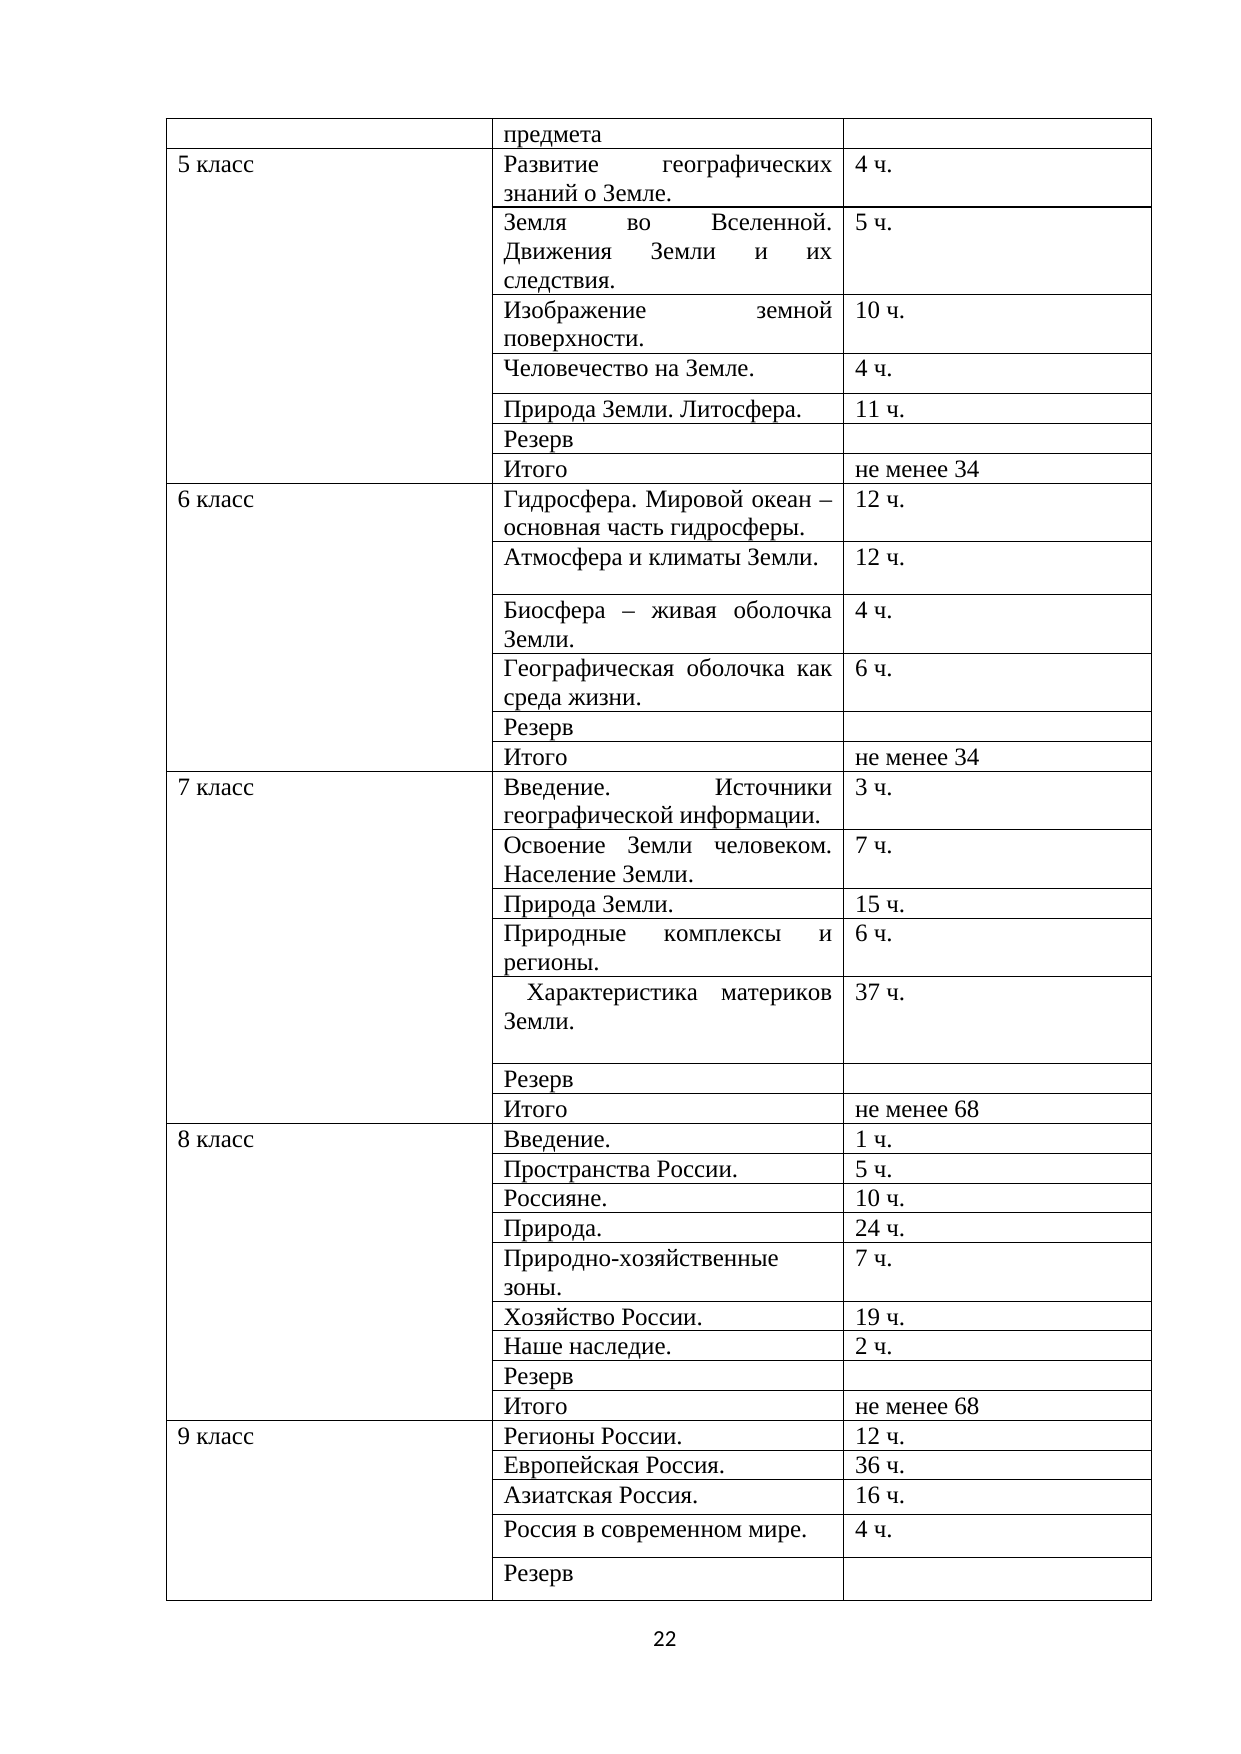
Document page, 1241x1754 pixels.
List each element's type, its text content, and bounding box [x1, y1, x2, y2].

table_cell Итого [493, 454, 843, 483]
table_cell Резерв [493, 712, 843, 741]
table_cell Резерв [493, 1064, 843, 1093]
table_cell Природа Земли. Литосфера. [493, 394, 843, 423]
table_cell Итого [493, 1391, 843, 1420]
table_cell Введение. Источники географической информации. [493, 772, 843, 829]
table_cell Итого [493, 1094, 843, 1123]
table_cell 16 ч. [844, 1480, 1151, 1513]
table_cell 4 ч. [844, 354, 1151, 393]
table_cell не менее 34 [844, 742, 1151, 771]
table_cell 4 ч. [844, 1515, 1151, 1557]
table_cell 10 ч. [844, 295, 1151, 352]
table_cell 15 ч. [844, 889, 1151, 917]
table_cell 19 ч. [844, 1302, 1151, 1330]
table_cell 2 ч. [844, 1331, 1151, 1360]
table_cell 5 ч. [844, 1154, 1151, 1182]
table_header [493, 119, 843, 148]
table_cell [844, 712, 1151, 741]
table_cell [844, 424, 1151, 453]
table_cell 6 ч. [844, 654, 1151, 711]
table_cell Атмосфера и климаты Земли. [493, 542, 843, 594]
table_cell Природа. [493, 1213, 843, 1242]
table_cell 9 класс [167, 1421, 492, 1600]
table_cell 5 ч. [844, 208, 1151, 294]
table_cell 36 ч. [844, 1451, 1151, 1479]
table_cell 7 ч. [844, 1243, 1151, 1301]
table_cell Развитие географических знаний о Земле. [493, 149, 843, 206]
table_cell Земля во Вселенной. Движения Земли и их следствия. [493, 208, 843, 294]
table_cell 6 класс [167, 484, 492, 771]
table_cell 5 класс [167, 149, 492, 483]
table_cell Регионы России. [493, 1421, 843, 1449]
table_cell не менее 34 [844, 454, 1151, 483]
table_cell Характеристика материков Земли. [493, 977, 843, 1063]
table_cell Природа Земли. [493, 889, 843, 917]
table_cell 8 класс [167, 1124, 492, 1420]
table_cell 12 ч. [844, 484, 1151, 541]
table_cell 11 ч. [844, 394, 1151, 423]
table_cell Россияне. [493, 1184, 843, 1212]
table_cell Человечество на Земле. [493, 354, 843, 393]
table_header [844, 119, 1151, 148]
table_cell 7 ч. [844, 830, 1151, 888]
table_cell Хозяйство России. [493, 1302, 843, 1330]
table_cell 37 ч. [844, 977, 1151, 1063]
table_cell не менее 68 [844, 1094, 1151, 1123]
table_header Класс [167, 119, 492, 148]
table_cell 7 класс [167, 772, 492, 1123]
table_cell Гидросфера. Мировой океан – основная часть гидросферы. [493, 484, 843, 541]
table_cell Биосфера – живая оболочка Земли. [493, 595, 843, 652]
table_cell Введение. [493, 1124, 843, 1153]
table_cell Природные комплексы и регионы. [493, 919, 843, 976]
table_cell Изображение земной поверхности. [493, 295, 843, 352]
table_cell Европейская Россия. [493, 1451, 843, 1479]
table_cell 12 ч. [844, 1421, 1151, 1449]
table_cell Пространства России. [493, 1154, 843, 1182]
table_cell Природно-хозяйственные зоны. [493, 1243, 843, 1301]
table_cell Итого [493, 742, 843, 771]
table_cell Азиатская Россия. [493, 1480, 843, 1513]
table_cell Освоение Земли человеком. Население Земли. [493, 830, 843, 888]
table_cell Наше наследие. [493, 1331, 843, 1360]
table_cell 24 ч. [844, 1213, 1151, 1242]
table_cell 10 ч. [844, 1184, 1151, 1212]
table_cell [844, 1064, 1151, 1093]
table_cell [844, 1558, 1151, 1600]
table_cell 3 ч. [844, 772, 1151, 829]
table_cell Географическая оболочка как среда жизни. [493, 654, 843, 711]
table_cell 1 ч. [844, 1124, 1151, 1153]
table_cell Резерв [493, 424, 843, 453]
table_cell 4 ч. [844, 595, 1151, 652]
table_cell 4 ч. [844, 149, 1151, 206]
table_cell Резерв [493, 1558, 843, 1600]
table_cell Россия в современном мире. [493, 1515, 843, 1557]
table_cell [844, 1361, 1151, 1390]
table_cell Резерв [493, 1361, 843, 1390]
table_cell 12 ч. [844, 542, 1151, 594]
table_cell 6 ч. [844, 919, 1151, 976]
table_cell не менее 68 [844, 1391, 1151, 1420]
